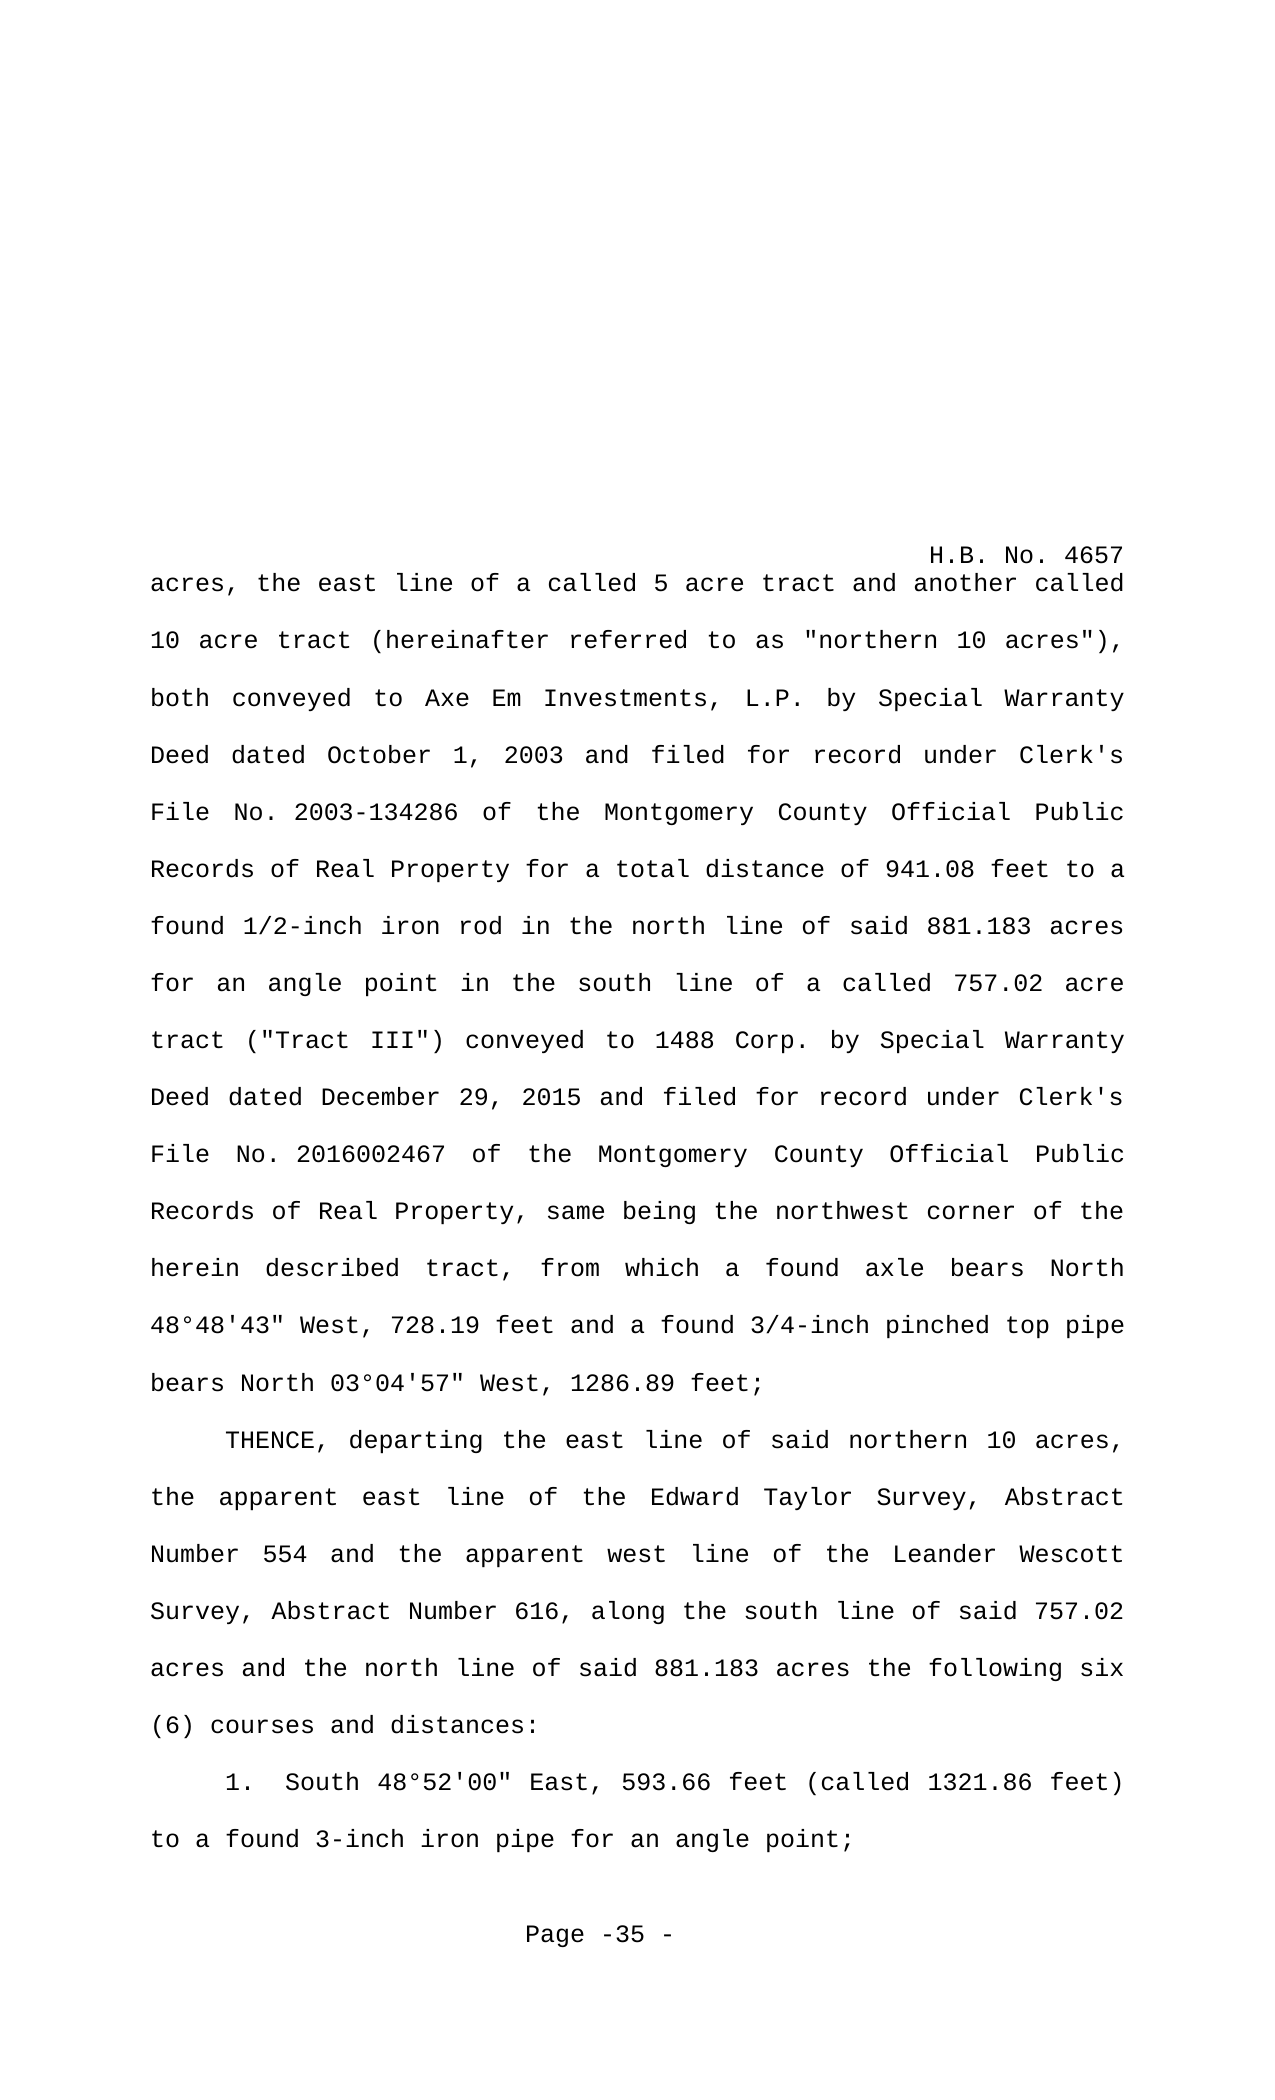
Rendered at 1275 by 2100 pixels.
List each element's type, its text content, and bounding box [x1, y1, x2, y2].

text THENCE, departing the east line of said northern 10 acres, the apparent east line of the Edward Taylor Survey, Abstract Number 554 and the apparent west line of the Leander Wescott Survey, Abstract Number 616, along the south line of said 757.02 acres and the north line of said 881.183 acres the following six (6) courses and distances: [150, 1427, 1125, 1741]
text 1. South 48°52'00" East, 593.66 feet (called 1321.86 feet) to a found 3-inch iron pipe for an angle point; [150, 1769, 1125, 1855]
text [150, 571, 1125, 1398]
